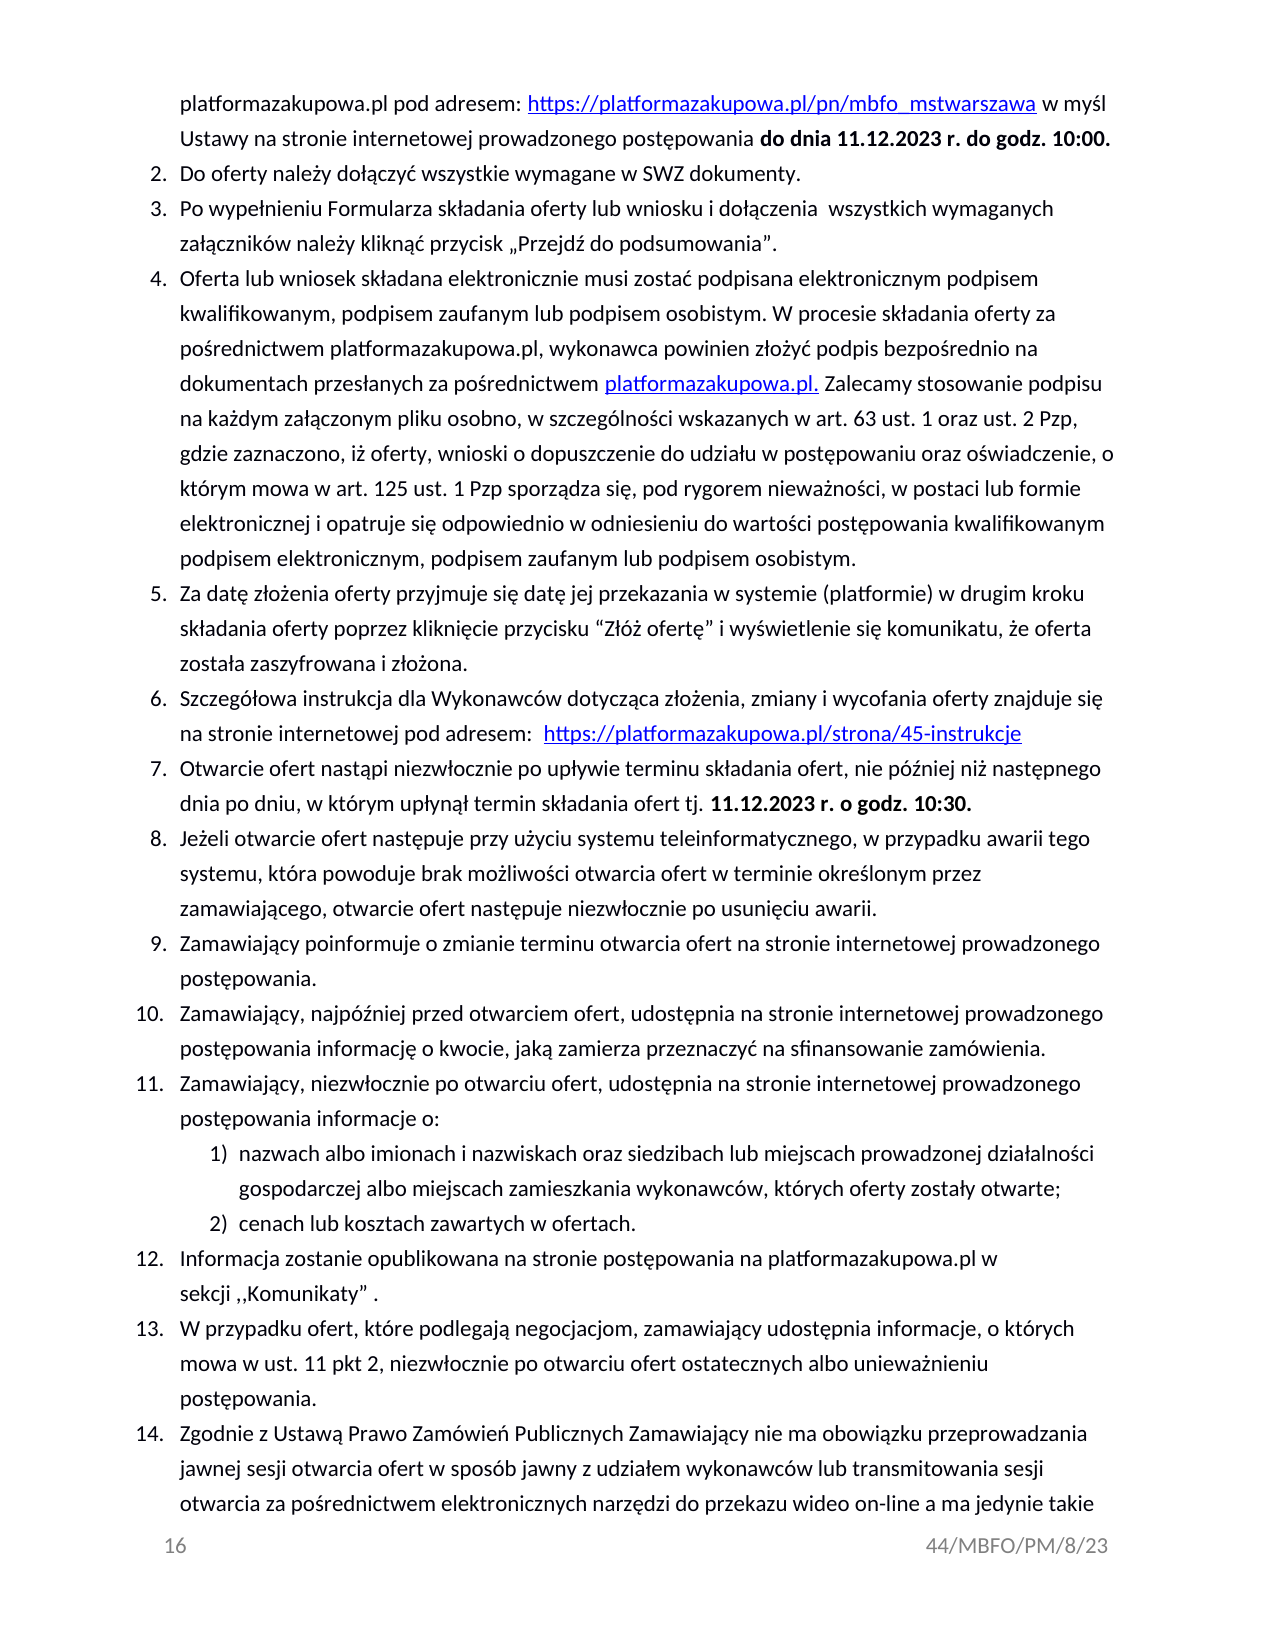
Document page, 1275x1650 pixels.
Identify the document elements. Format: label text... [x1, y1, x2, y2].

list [150, 89, 1119, 152]
list Do oferty należy dołączyć wszystkie wymagane w SWZ dokumenty. [150, 159, 1119, 187]
list cenach lub kosztach zawartych w ofertach. [209, 1209, 1119, 1237]
list Po wypełnieniu Formularza składania oferty lub wniosku i dołączenia wszystkich wymaganych załączników należy kliknąć przycisk „Przejdź do podsumowania”. [150, 194, 1119, 257]
list W przypadku ofert, które podlegają negocjacjom, zamawiający udostępnia informacje, o których mowa w ust. 11 pkt 2, niezwłocznie po otwarciu ofert ostatecznych albo unieważnieniu postępowania. [135, 1314, 1119, 1412]
list nazwach albo imionach i nazwiskach oraz siedzibach lub miejscach prowadzonej działalności gospodarczej albo miejscach zamieszkania wykonawców, których oferty zostały otwarte; [209, 1139, 1119, 1202]
list Informacja zostanie opublikowana na stronie postępowania na platformazakupowa.pl w sekcji ,,Komunikaty” . [135, 1244, 1119, 1307]
list Za datę złożenia oferty przyjmuje się datę jej przekazania w systemie (platformie) w drugim kroku składania oferty poprzez kliknięcie przycisku “Złóż ofertę” i wyświetlenie się komunikatu, że oferta została zaszyfrowana i złożona. [150, 579, 1119, 677]
list Jeżeli otwarcie ofert następuje przy użyciu systemu teleinformatycznego, w przypadku awarii tego systemu, która powoduje brak możliwości otwarcia ofert w terminie określonym przez zamawiającego, otwarcie ofert następuje niezwłocznie po usunięciu awarii. [150, 824, 1119, 922]
list Zamawiający poinformuje o zmianie terminu otwarcia ofert na stronie internetowej prowadzonego postępowania. [150, 929, 1119, 992]
list Otwarcie ofert nastąpi niezwłocznie po upływie terminu składania ofert, nie później niż następnego dnia po dniu, w którym upłynął termin składania ofert tj. 11.12.2023 r. o godz. 10:30. [150, 754, 1119, 817]
list Oferta lub wniosek składana elektronicznie musi zostać podpisana elektronicznym podpisem kwalifikowanym, podpisem zaufanym lub podpisem osobistym. W procesie składania oferty za pośrednictwem platformazakupowa.pl, wykonawca powinien złożyć podpis bezpośrednio na dokumentach przesłanych za pośrednictwem platformazakupowa.pl. Zalecamy stosowanie podpisu na każdym załączonym pliku osobno, w szczególności wskazanych w art. 63 ust. 1 oraz ust. 2 Pzp, gdzie zaznaczono, iż oferty, wnioski o dopuszczenie do udziału w postępowaniu oraz oświadczenie, o którym mowa w art. 125 ust. 1 Pzp sporządza się, pod rygorem nieważności, w postaci lub formie elektronicznej i opatruje się odpowiednio w odniesieniu do wartości postępowania kwalifikowanym podpisem elektronicznym, podpisem zaufanym lub podpisem osobistym. [150, 264, 1119, 572]
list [135, 1419, 1119, 1517]
list Zamawiający, najpóźniej przed otwarciem ofert, udostępnia na stronie internetowej prowadzonego postępowania informację o kwocie, jaką zamierza przeznaczyć na sfinansowanie zamówienia. [135, 999, 1119, 1062]
list Zamawiający, niezwłocznie po otwarciu ofert, udostępnia na stronie internetowej prowadzonego postępowania informacje o: [135, 1069, 1119, 1132]
list Szczegółowa instrukcja dla Wykonawców dotycząca złożenia, zmiany i wycofania oferty znajduje się na stronie internetowej pod adresem: https://platformazakupowa.pl/strona/45-instrukcje [150, 684, 1119, 747]
